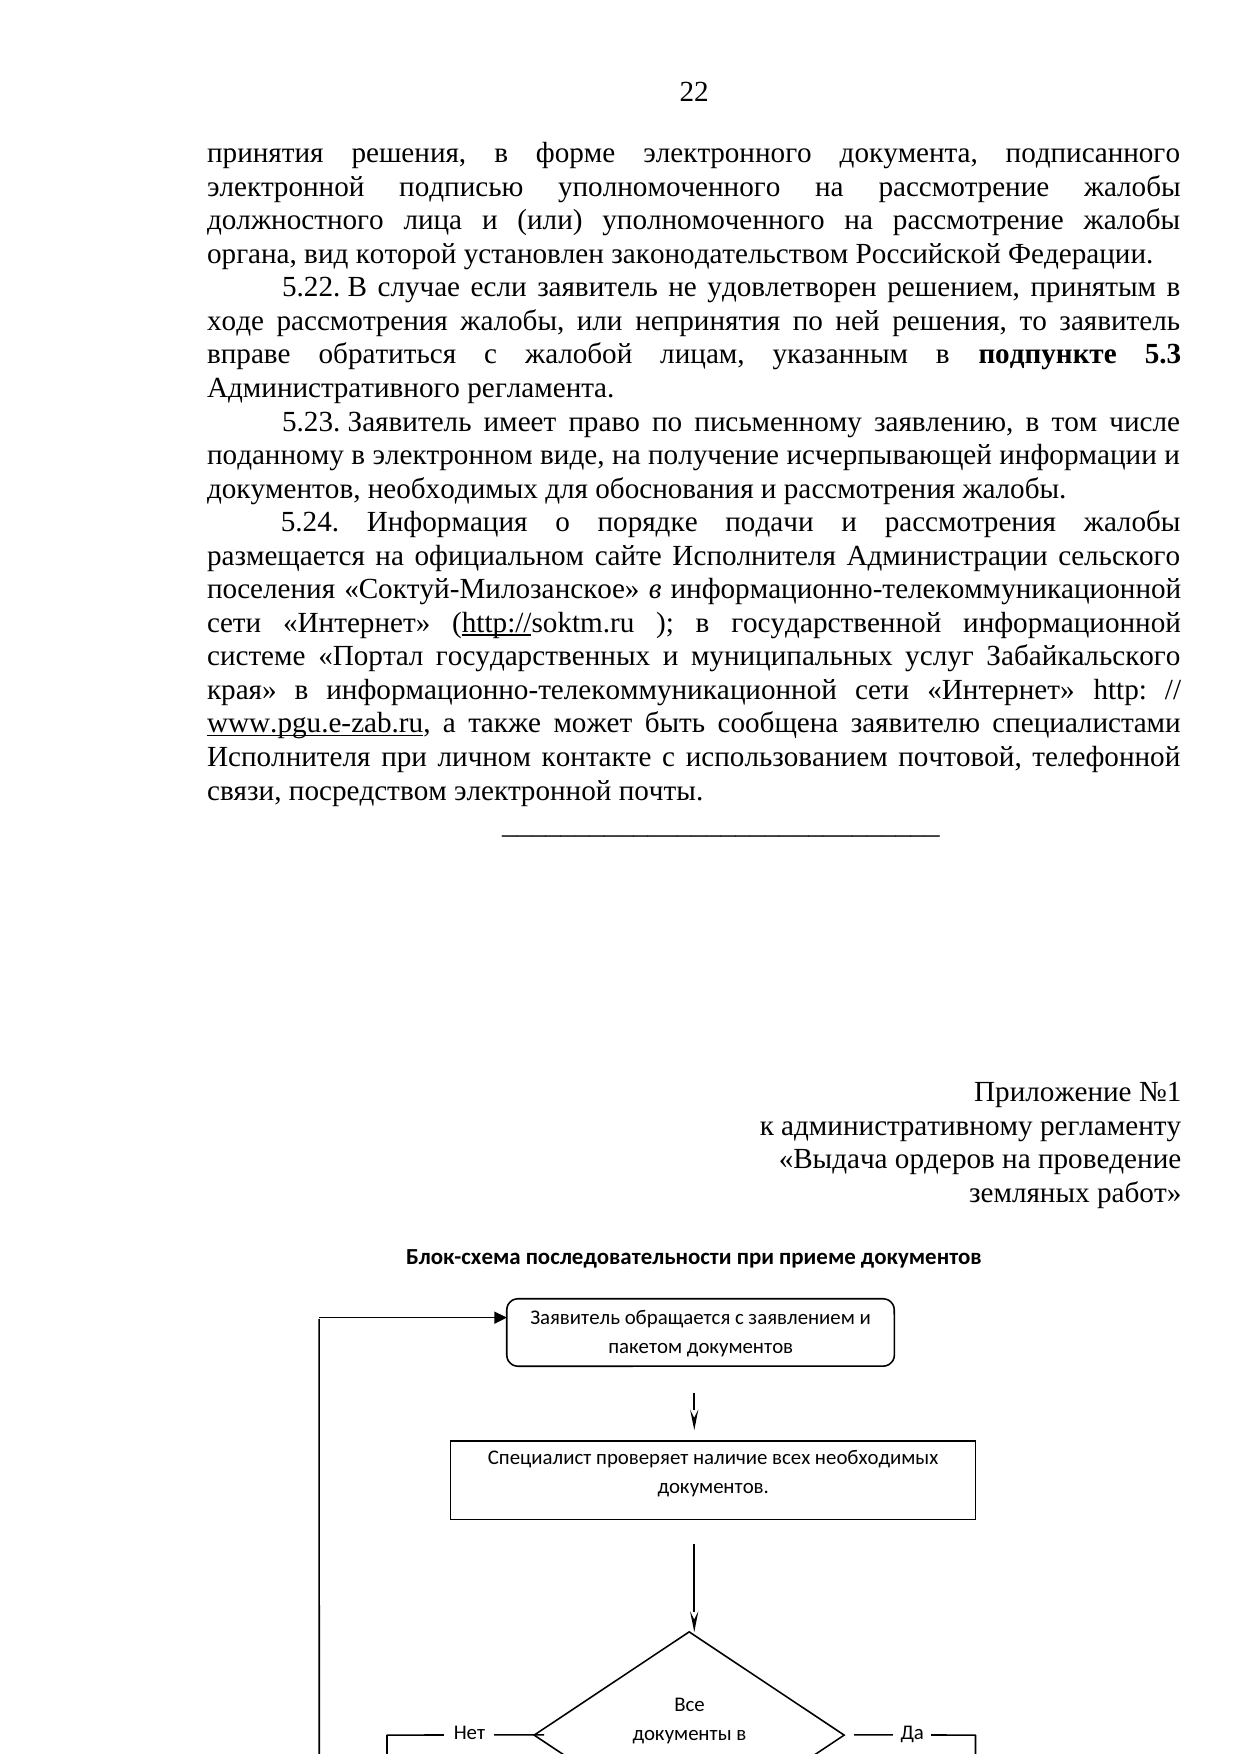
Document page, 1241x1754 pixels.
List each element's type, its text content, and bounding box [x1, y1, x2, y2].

list земляных работ» [281, 1175, 1181, 1209]
text Блок-схема последовательности при приеме документов [207, 1242, 1181, 1270]
text ______________________________ [428, 806, 1181, 840]
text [207, 135, 1181, 269]
list Приложение №1 [282, 1074, 1181, 1108]
text 5.22. В случае если заявитель не удовлетворен решением, принятым в ходе рассмотрения жалобы, или непринятия по ней решения, то заявитель вправе обратиться с жалобой лицам, указанным в подпункте 5.3 Административного регламента. [207, 269, 1181, 404]
text 5.24. Информация о порядке подачи и рассмотрения жалобы размещается на официальном сайте Исполнителя Администрации сельского поселения «Соктуй-Милозанское» в информационно-телекоммуникационной сети «Интернет» (http://soktm.ru ); в государственной информационной системе «Портал государственных и муниципальных услуг Забайкальского края» в информационно-телекоммуникационной сети «Интернет» http: // www.pgu.e-zab.ru, а также может быть сообщена заявителю специалистами Исполнителя при личном контакте с использованием почтовой, телефонной связи, посредством электронной почты. [207, 504, 1181, 806]
text 5.23. Заявитель имеет право по письменному заявлению, в том числе поданному в электронном виде, на получение исчерпывающей информации и документов, необходимых для обоснования и рассмотрения жалобы. [207, 404, 1181, 504]
list «Выдача ордеров на проведение [281, 1142, 1181, 1175]
list к административному регламенту [282, 1108, 1181, 1142]
